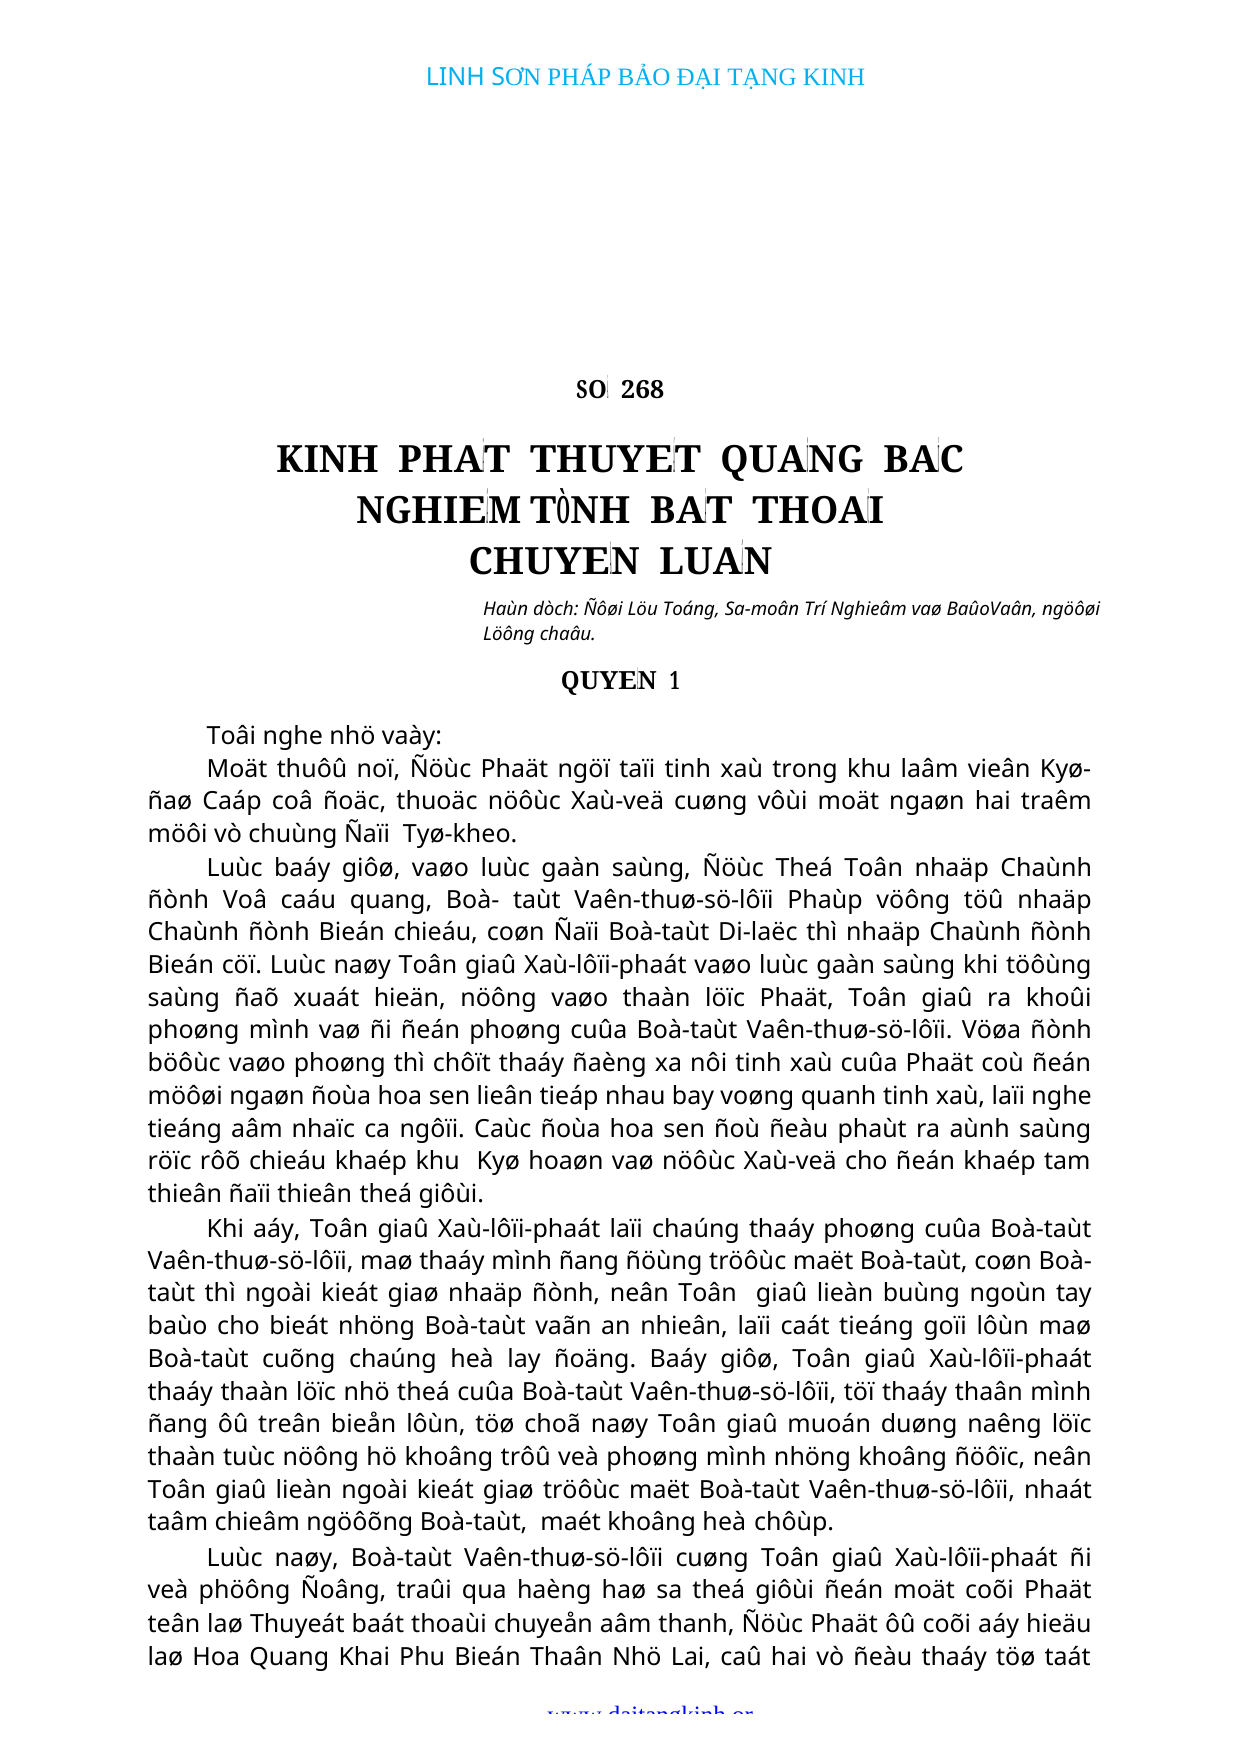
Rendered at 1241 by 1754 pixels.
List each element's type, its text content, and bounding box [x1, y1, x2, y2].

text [147, 1539, 1093, 1673]
text Khi aáy, Toân giaû Xaù-lôïi-phaát laïi chaúng thaáy phoøng cuûa Boà-taùt Vaên-thuø-sö-lôïi, maø thaáy mình ñang ñöùng tröôùc maët Boà-taùt, coøn Boà-taùt thì ngoài kieát giaø nhaäp ñònh, neân Toân giaû lieàn buùng ngoùn tay baùo cho bieát nhöng Boà-taùt vaãn an nhieân, laïi caát tieáng goïi lôùn maø Boà-taùt cuõng chaúng heà lay ñoäng. Baáy giôø, Toân giaû Xaù-lôïi-phaát thaáy thaàn löïc nhö theá cuûa Boà-taùt Vaên-thuø-sö-lôïi, töï thaáy thaân mình ñang ôû treân bieån lôùn, töø choã naøy Toân giaû muoán duøng naêng löïc thaàn tuùc nöông hö khoâng trôû veà phoøng mình nhöng khoâng ñöôïc, neân Toân giaû lieàn ngoài kieát giaø tröôùc maët Boà-taùt Vaên-thuø-sö-lôïi, nhaát taâm chieâm ngöôõng Boà-taùt, maét khoâng heà chôùp. [147, 1211, 1093, 1538]
text SOÁ 268 [184, 371, 1056, 405]
title CHUYEÅN LUAÂN [184, 534, 1056, 585]
text Haùn dòch: Ñôøi Löu Toáng, Sa-moân Trí Nghieâm vaø BaûoVaân, ngöôøi Löông chaâu. [483, 595, 1105, 646]
text Moät thuôû noï, Ñöùc Phaät ngöï taïi tinh xaù trong khu laâm vieân Kyø-ñaø Caáp coâ ñoäc, thuoäc nöôùc Xaù-veä cuøng vôùi moät ngaøn hai traêm möôi vò chuùng Ñaïi Tyø-kheo. [147, 752, 1093, 850]
title KINH PHAÄT THUYEÁT QUAÛNG BAÙC NGHIEÂM TÒNH BAÁT THOAÙI [184, 432, 1056, 534]
text Luùc baáy giôø, vaøo luùc gaàn saùng, Ñöùc Theá Toân nhaäp Chaùnh ñònh Voâ caáu quang, Boà- taùt Vaên-thuø-sö-lôïi Phaùp vöông töû nhaäp Chaùnh ñònh Bieán chieáu, coøn Ñaïi Boà-taùt Di-laëc thì nhaäp Chaùnh ñònh Bieán cöï. Luùc naøy Toân giaû Xaù-lôïi-phaát vaøo luùc gaàn saùng khi töôùng saùng ñaõ xuaát hieän, nöông vaøo thaàn löïc Phaät, Toân giaû ra khoûi phoøng mình vaø ñi ñeán phoøng cuûa Boà-taùt Vaên-thuø-sö-lôïi. Vöøa ñònh böôùc vaøo phoøng thì chôït thaáy ñaèng xa nôi tinh xaù cuûa Phaät coù ñeán möôøi ngaøn ñoùa hoa sen lieân tieáp nhau bay voøng quanh tinh xaù, laïi nghe tieáng aâm nhaïc ca ngôïi. Caùc ñoùa hoa sen ñoù ñeàu phaùt ra aùnh saùng röïc rôõ chieáu khaép khu Kyø hoaøn vaø nöôùc Xaù-veä cho ñeán khaép tam thieân ñaïi thieân theá giôùi. [147, 850, 1093, 1210]
text Toâi nghe nhö vaày: [206, 719, 1105, 751]
text QUYEÅN 1 [184, 662, 1056, 697]
